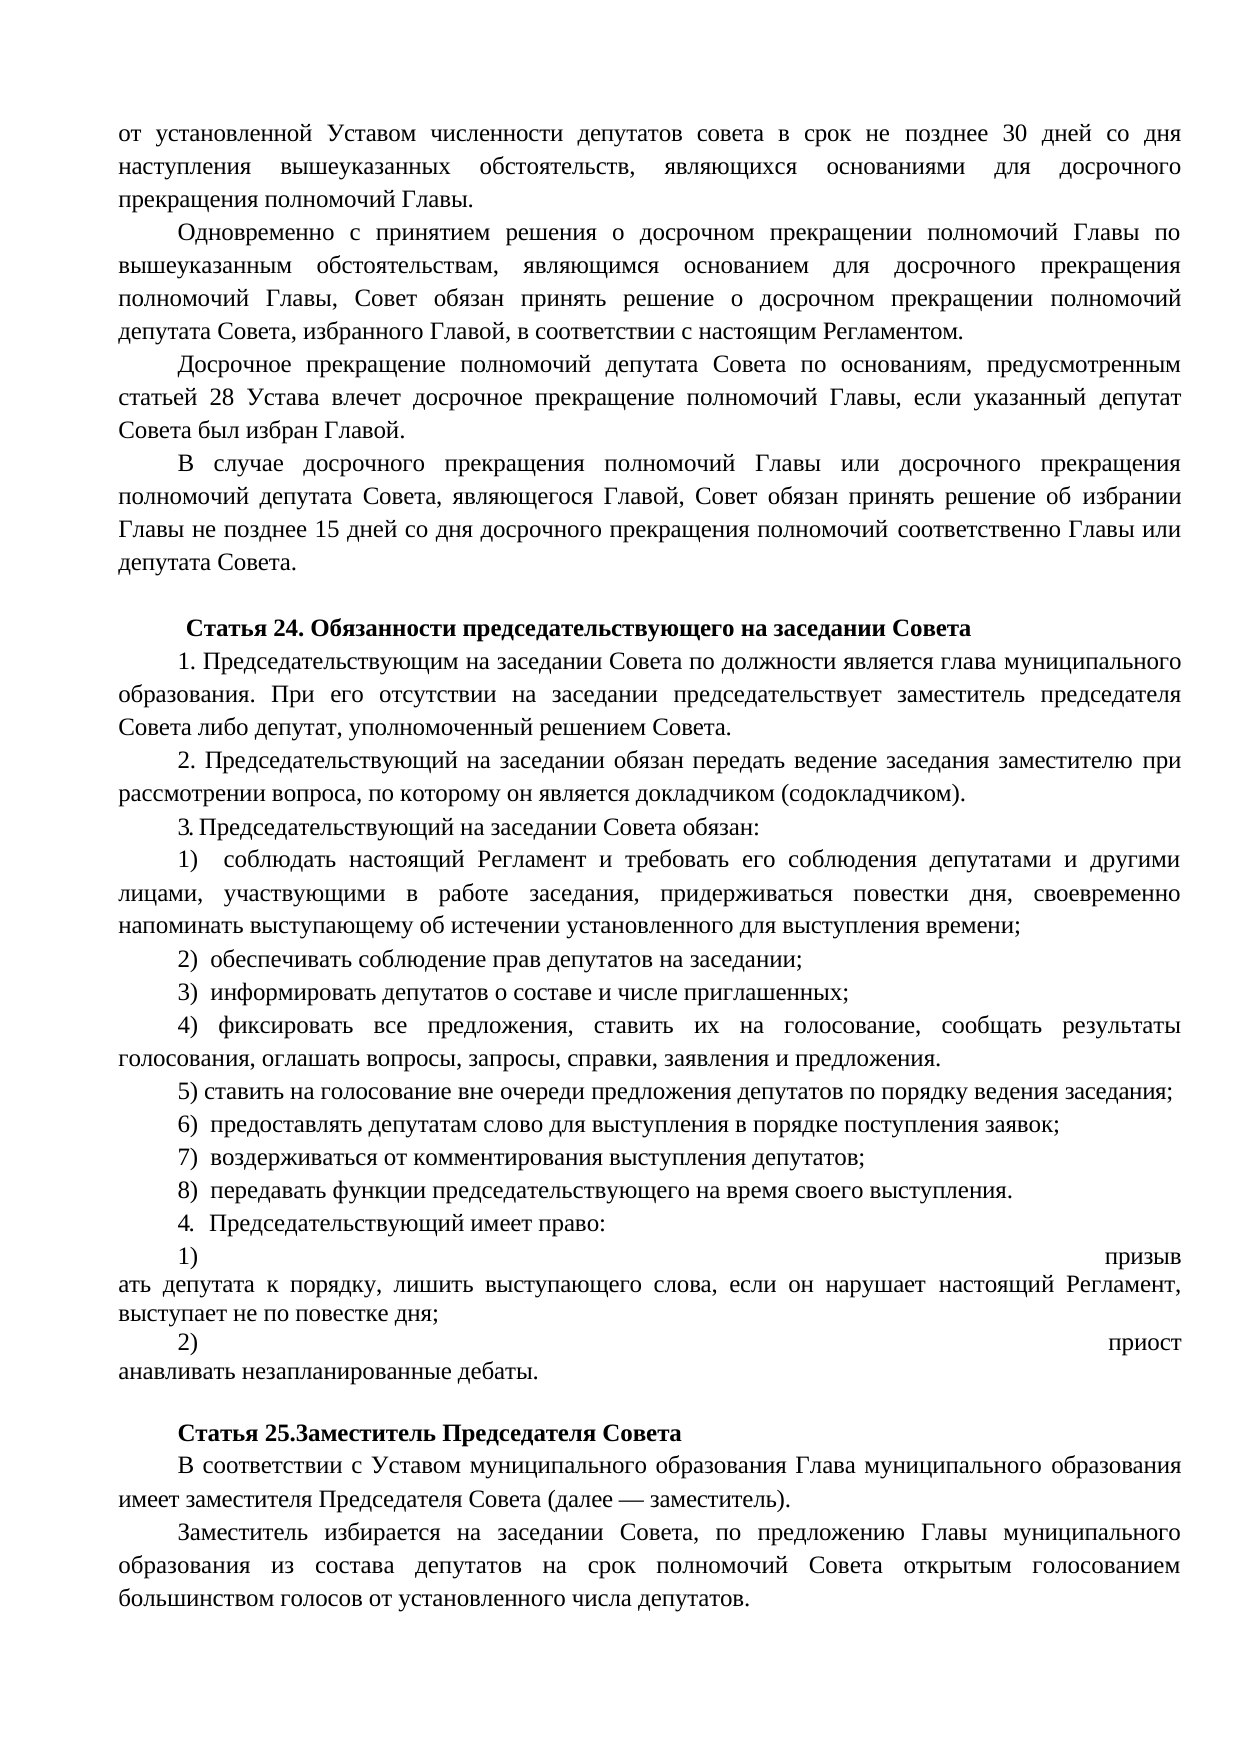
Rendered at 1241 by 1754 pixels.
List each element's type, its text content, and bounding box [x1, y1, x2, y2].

text Статья 24. Обязанности председательствующего на заседании Совета [118, 613, 1181, 642]
text В соответствии с Уставом муниципального образования Глава муниципального образования имеет заместителя Председателя Совета (далее — заместитель). [118, 1451, 1181, 1512]
text 7) воздерживаться от комментирования выступления депутатов; [118, 1142, 1181, 1171]
text 8) передавать функции председательствующего на время своего выступления. [118, 1175, 1181, 1203]
list приостанавливать незапланированные дебаты. [118, 1327, 1181, 1384]
text 2) обеспечивать соблюдение прав депутатов на заседании; [118, 944, 1181, 972]
text 4) фиксировать все предложения, ставить их на голосование, сообщать результаты голосования, оглашать вопросы, запросы, справки, заявления и предложения. [118, 1010, 1181, 1071]
text 2. Председательствующий на заседании обязан передать ведение заседания заместителю при рассмотрении вопроса, по которому он является докладчиком (содокладчиком). [118, 746, 1181, 807]
text 1. Председательствующим на заседании Совета по должности является глава муниципального образования. При его отсутствии на заседании председательствует заместитель председателя Совета либо депутат, уполномоченный решением Совета. [118, 646, 1181, 741]
list призывать депутата к порядку, лишить выступающего слова, если он нарушает настоящий Регламент, выступает не по повестке дня; [118, 1241, 1181, 1327]
text 4. Председательствующий имеет право: [118, 1208, 1181, 1237]
text В случае досрочного прекращения полномочий Главы или досрочного прекращения полномочий депутата Совета, являющегося Главой, Совет обязан принять решение об избрании Главы не позднее 15 дней со дня досрочного прекращения полномочий соответственно Главы или депутата Совета. [118, 448, 1181, 576]
text 1) соблюдать настоящий Регламент и требовать его соблюдения депутатами и другими лицами, участвующими в работе заседания, придерживаться повестки дня, своевременно напоминать выступающему об истечении установленного для выступления времени; [118, 844, 1181, 939]
text Заместитель избирается на заседании Совета, по предложению Главы муниципального образования из состава депутатов на срок полномочий Совета открытым голосованием большинством голосов от установленного числа депутатов. [118, 1517, 1181, 1611]
text 3. Председательствующий на заседании Совета обязан: [118, 812, 1181, 840]
text 5) ставить на голосование вне очереди предложения депутатов по порядку ведения заседания; [118, 1076, 1181, 1104]
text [118, 118, 1181, 213]
text Досрочное прекращение полномочий депутата Совета по основаниям, предусмотренным статьей 28 Устава влечет досрочное прекращение полномочий Главы, если указанный депутат Совета был избран Главой. [118, 349, 1181, 444]
text 3) информировать депутатов о составе и числе приглашенных; [118, 977, 1181, 1005]
text Одновременно с принятием решения о досрочном прекращении полномочий Главы по вышеуказанным обстоятельствам, являющимся основанием для досрочного прекращения полномочий Главы, Совет обязан принять решение о досрочном прекращении полномочий депутата Совета, избранного Главой, в соответствии с настоящим Регламентом. [118, 217, 1181, 345]
text Статья 25.3аместитель Председателя Совета [118, 1418, 1181, 1446]
text 6) предоставлять депутатам слово для выступления в порядке поступления заявок; [118, 1109, 1181, 1137]
